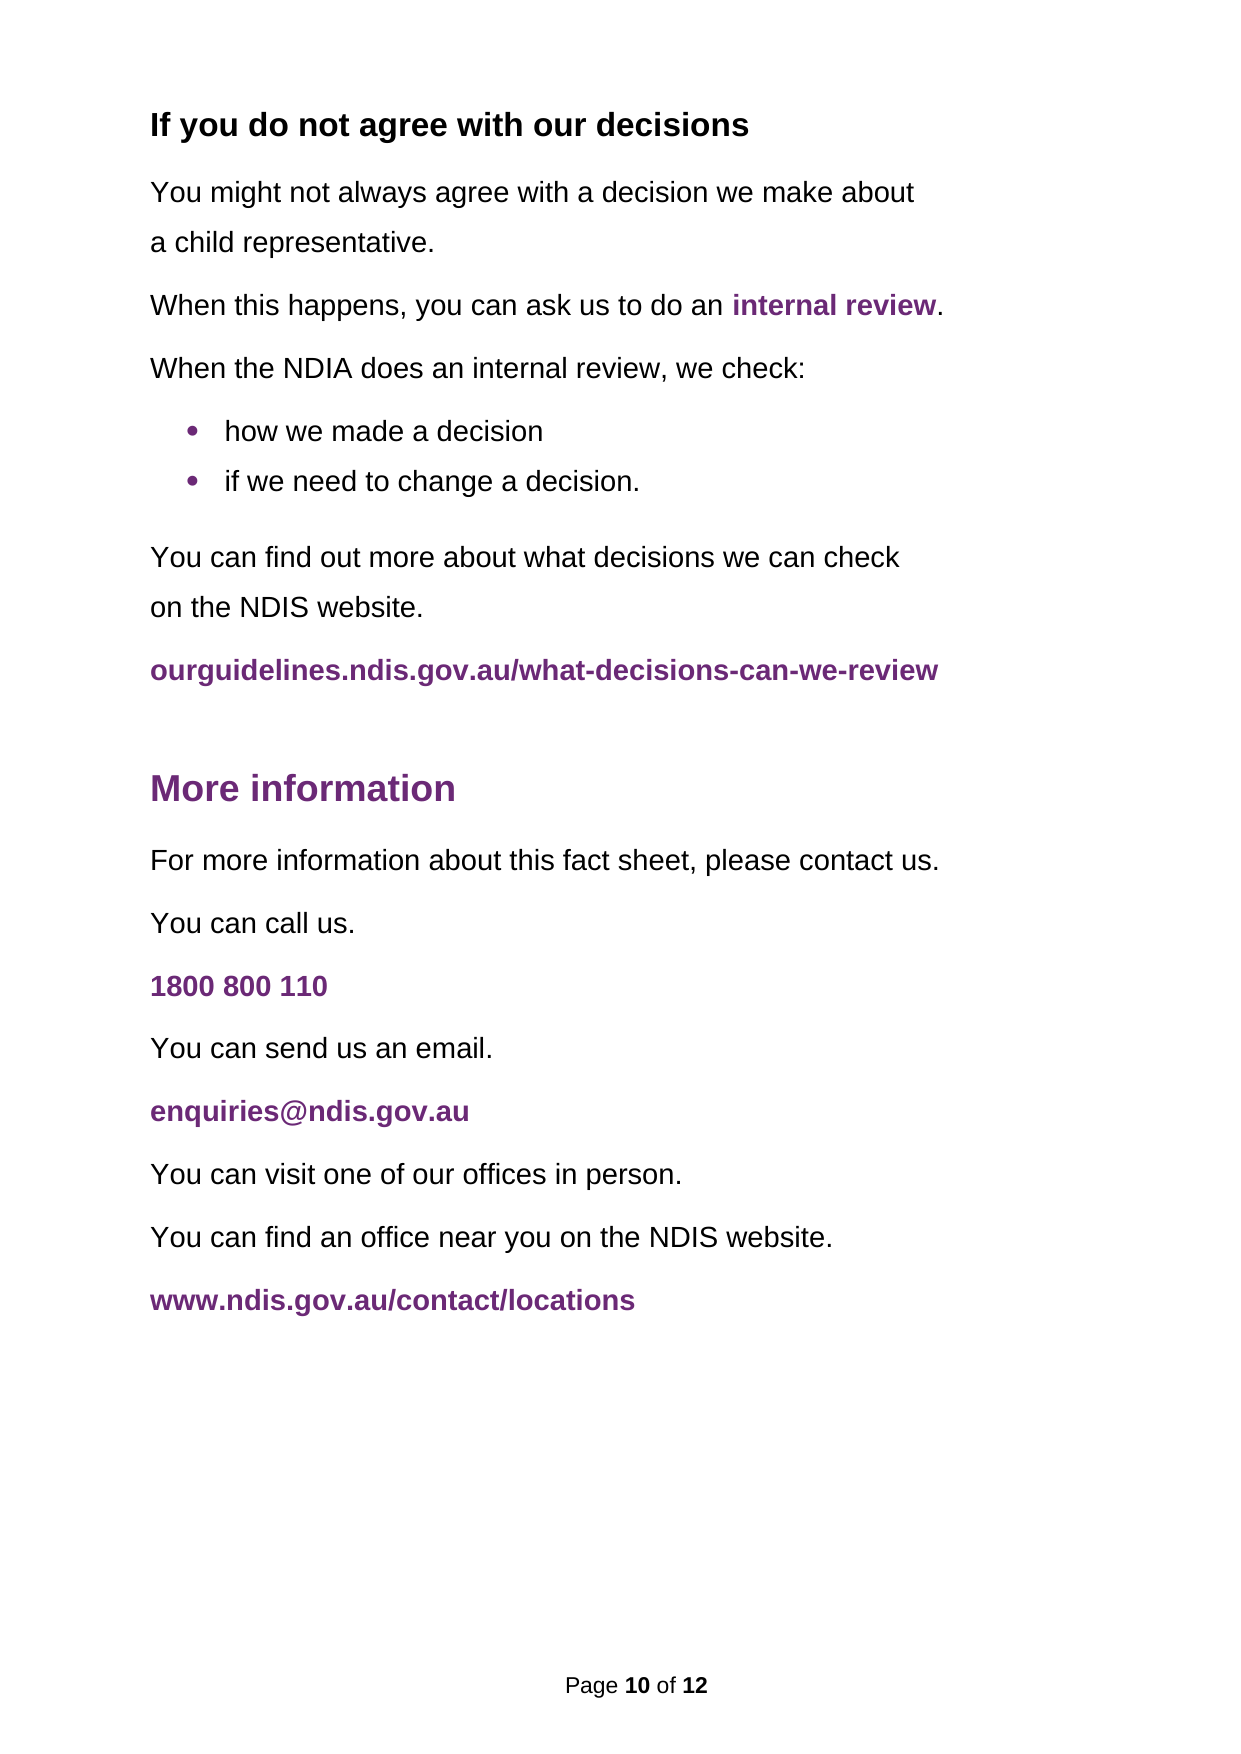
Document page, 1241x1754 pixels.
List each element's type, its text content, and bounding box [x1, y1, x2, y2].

list if we need to change a decision. [187, 464, 1122, 498]
text 1800 800 110 [150, 968, 1122, 1002]
text You can find out more about what decisions we can check on the NDIS website. [150, 540, 1122, 624]
text When the NDIA does an internal review, we check: [150, 351, 1122, 384]
list how we made a decision [187, 413, 1122, 447]
text enquiries@ndis.gov.au [150, 1094, 1122, 1128]
text You can visit one of our offices in person. [150, 1157, 1122, 1191]
subtitle More information [150, 766, 1122, 809]
text You can call us. [150, 906, 1122, 939]
text You can send us an email. [150, 1031, 1122, 1065]
text You can find an office near you on the NDIS website. [150, 1220, 1122, 1253]
subtitle If you do not agree with our decisions [150, 105, 1122, 143]
text ourguidelines.ndis.gov.au/what-decisions-can-we-review [150, 653, 1122, 686]
text For more information about this fact sheet, please contact us. [150, 843, 1122, 876]
text You might not always agree with a decision we make about a child representative. [150, 175, 1122, 259]
text www.ndis.gov.au/contact/locations [150, 1283, 1122, 1316]
text When this happens, you can ask us to do an internal review. [150, 288, 1122, 321]
